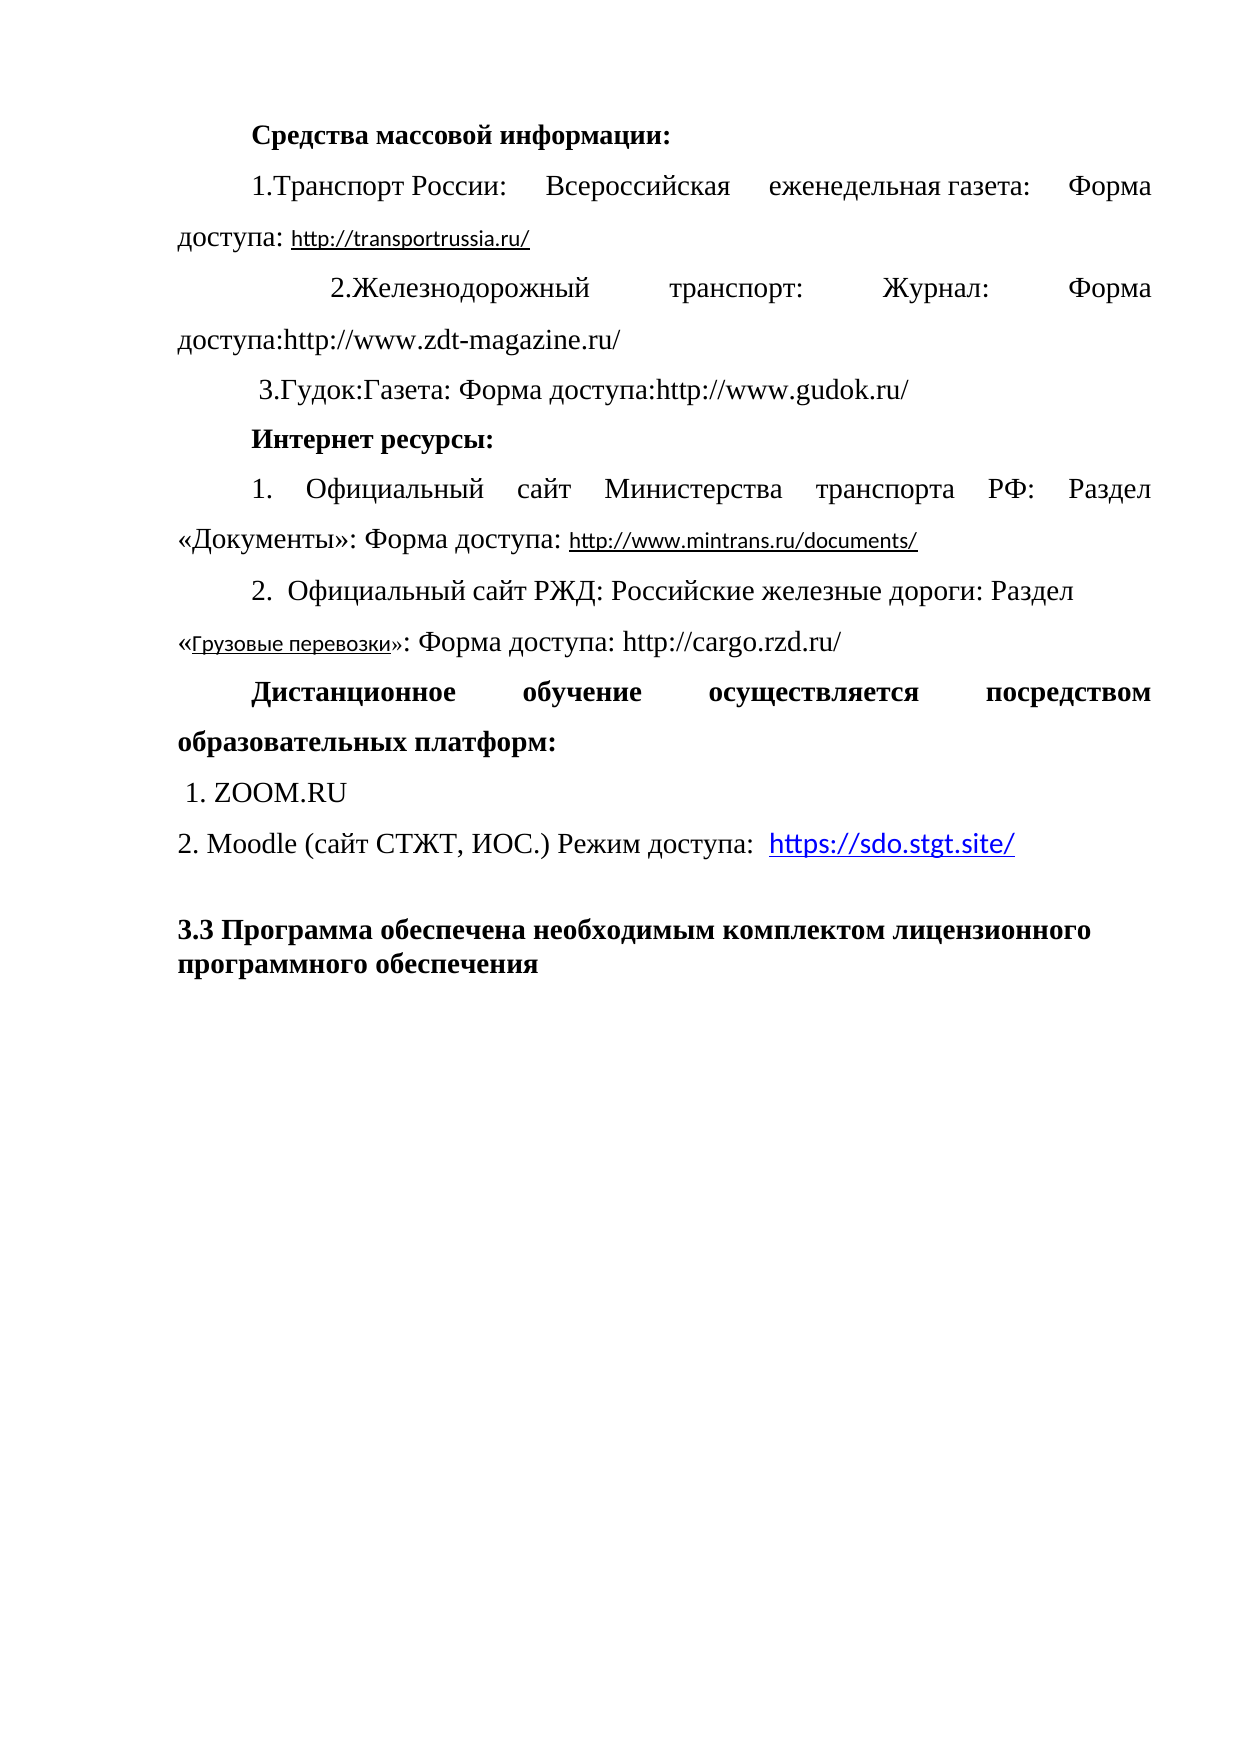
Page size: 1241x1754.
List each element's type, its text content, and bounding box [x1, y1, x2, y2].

text 3.3 Программа обеспечена необходимым комплектом лицензионного программного обеспечения [177, 912, 1152, 979]
text 1. Официальный сайт Министерства транспорта РФ: Раздел «Документы»: Форма доступа: http://www.mintrans.ru/documents/ [177, 471, 1152, 555]
text Средства массовой информации: [177, 118, 1152, 151]
text Дистанционное обучение осуществляется посредством образовательных платформ: [177, 674, 1152, 758]
text Интернет ресурсы: [177, 422, 1152, 455]
text 1. ZOOM.RU [177, 775, 1152, 808]
text 2. Официальный сайт РЖД: Российские железные дороги: Раздел «Грузовые перевозки»: Форма доступа: http://cargo.rzd.ru/ [177, 572, 1152, 657]
text 3.Гудок:Газета: Форма доступа:http://www.gudok.ru/ [177, 372, 1152, 406]
text 1.Транспорт России: Всероссийская еженедельная газета: Форма доступа: http://transportrussia.ru/ [177, 167, 1152, 253]
text 2.Железнодорожный транспорт: Журнал: Форма доступа:http://www.zdt-magazine.ru/ [177, 269, 1152, 355]
text 2. Moodle (сайт СТЖТ, ИОС.) Режим доступа: https://sdo.stgt.site/ [177, 825, 1152, 861]
